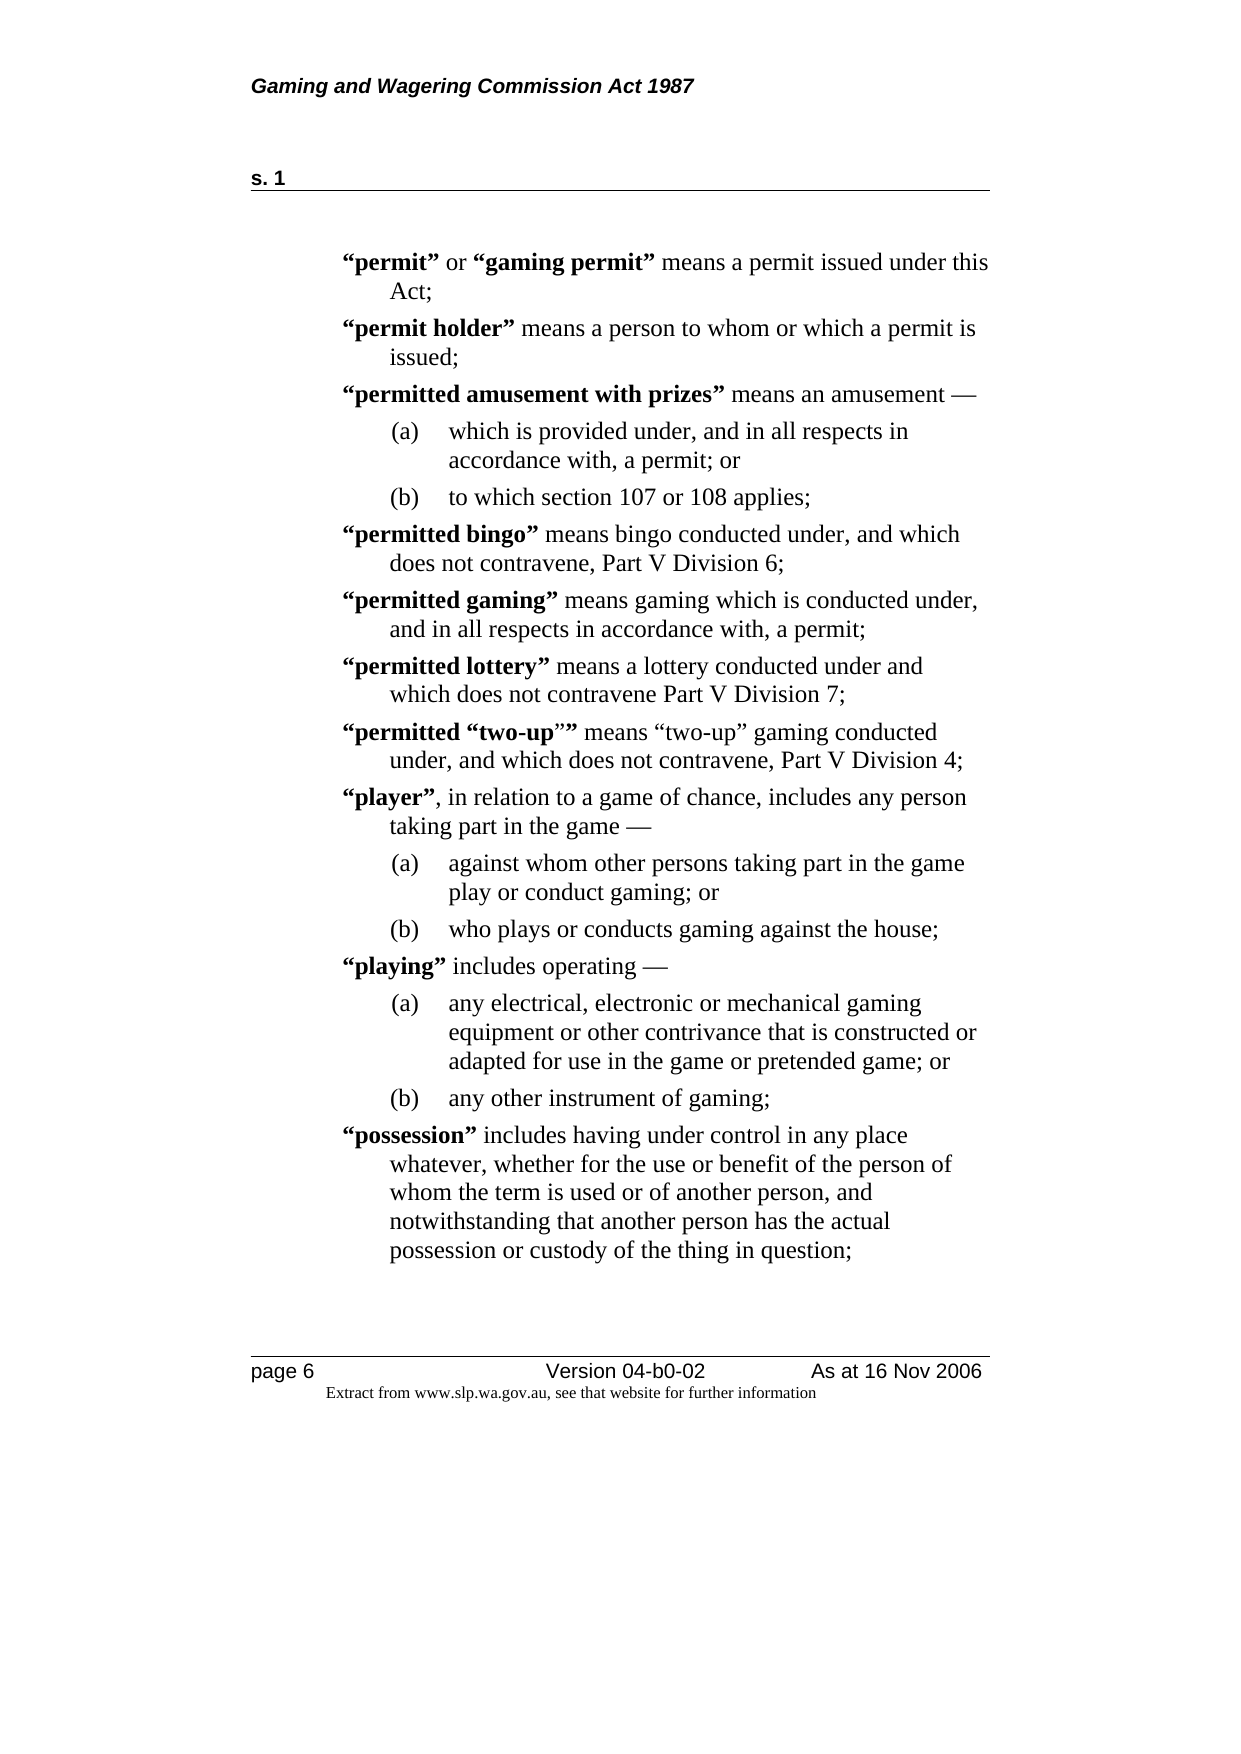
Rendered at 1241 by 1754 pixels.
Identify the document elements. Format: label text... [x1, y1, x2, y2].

text (b) any other instrument of gaming; [251, 1083, 990, 1112]
text “permitted “two-up”” means “two-up” gaming conducted under, and which does not contravene, Part V Division 4; [251, 717, 990, 774]
text “player”, in relation to a game of chance, includes any person taking part in the game — [251, 782, 990, 840]
text “permitted gaming” means gaming which is conducted under, and in all respects in accordance with, a permit; [251, 585, 990, 642]
text “permitted amusement with prizes” means an amusement — [251, 379, 990, 408]
text “possession” includes having under control in any place whatever, whether for the use or benefit of the person of whom the term is used or of another person, and notwithstanding that another person has the actual possession or custody of the thing in question; [251, 1120, 990, 1264]
text “permitted bingo” means bingo conducted under, and which does not contravene, Part V Division 6; [251, 519, 990, 577]
text (b) to which section 107 or 108 applies; [251, 482, 990, 511]
text “permit holder” means a person to whom or which a permit is issued; [251, 313, 990, 371]
text (b) who plays or conducts gaming against the house; [251, 914, 990, 943]
text “permitted lottery” means a lottery conducted under and which does not contravene Part V Division 7; [251, 651, 990, 708]
text “permit” or “gaming permit” means a permit issued under this Act; [251, 247, 990, 305]
text (a) which is provided under, and in all respects in accordance with, a permit; or [251, 416, 990, 474]
text (a) against whom other persons taking part in the game play or conduct gaming; or [251, 848, 990, 906]
text “playing” includes operating — [251, 951, 990, 980]
text (a) any electrical, electronic or mechanical gaming equipment or other contrivance that is constructed or adapted for use in the game or pretended game; or [251, 988, 990, 1074]
